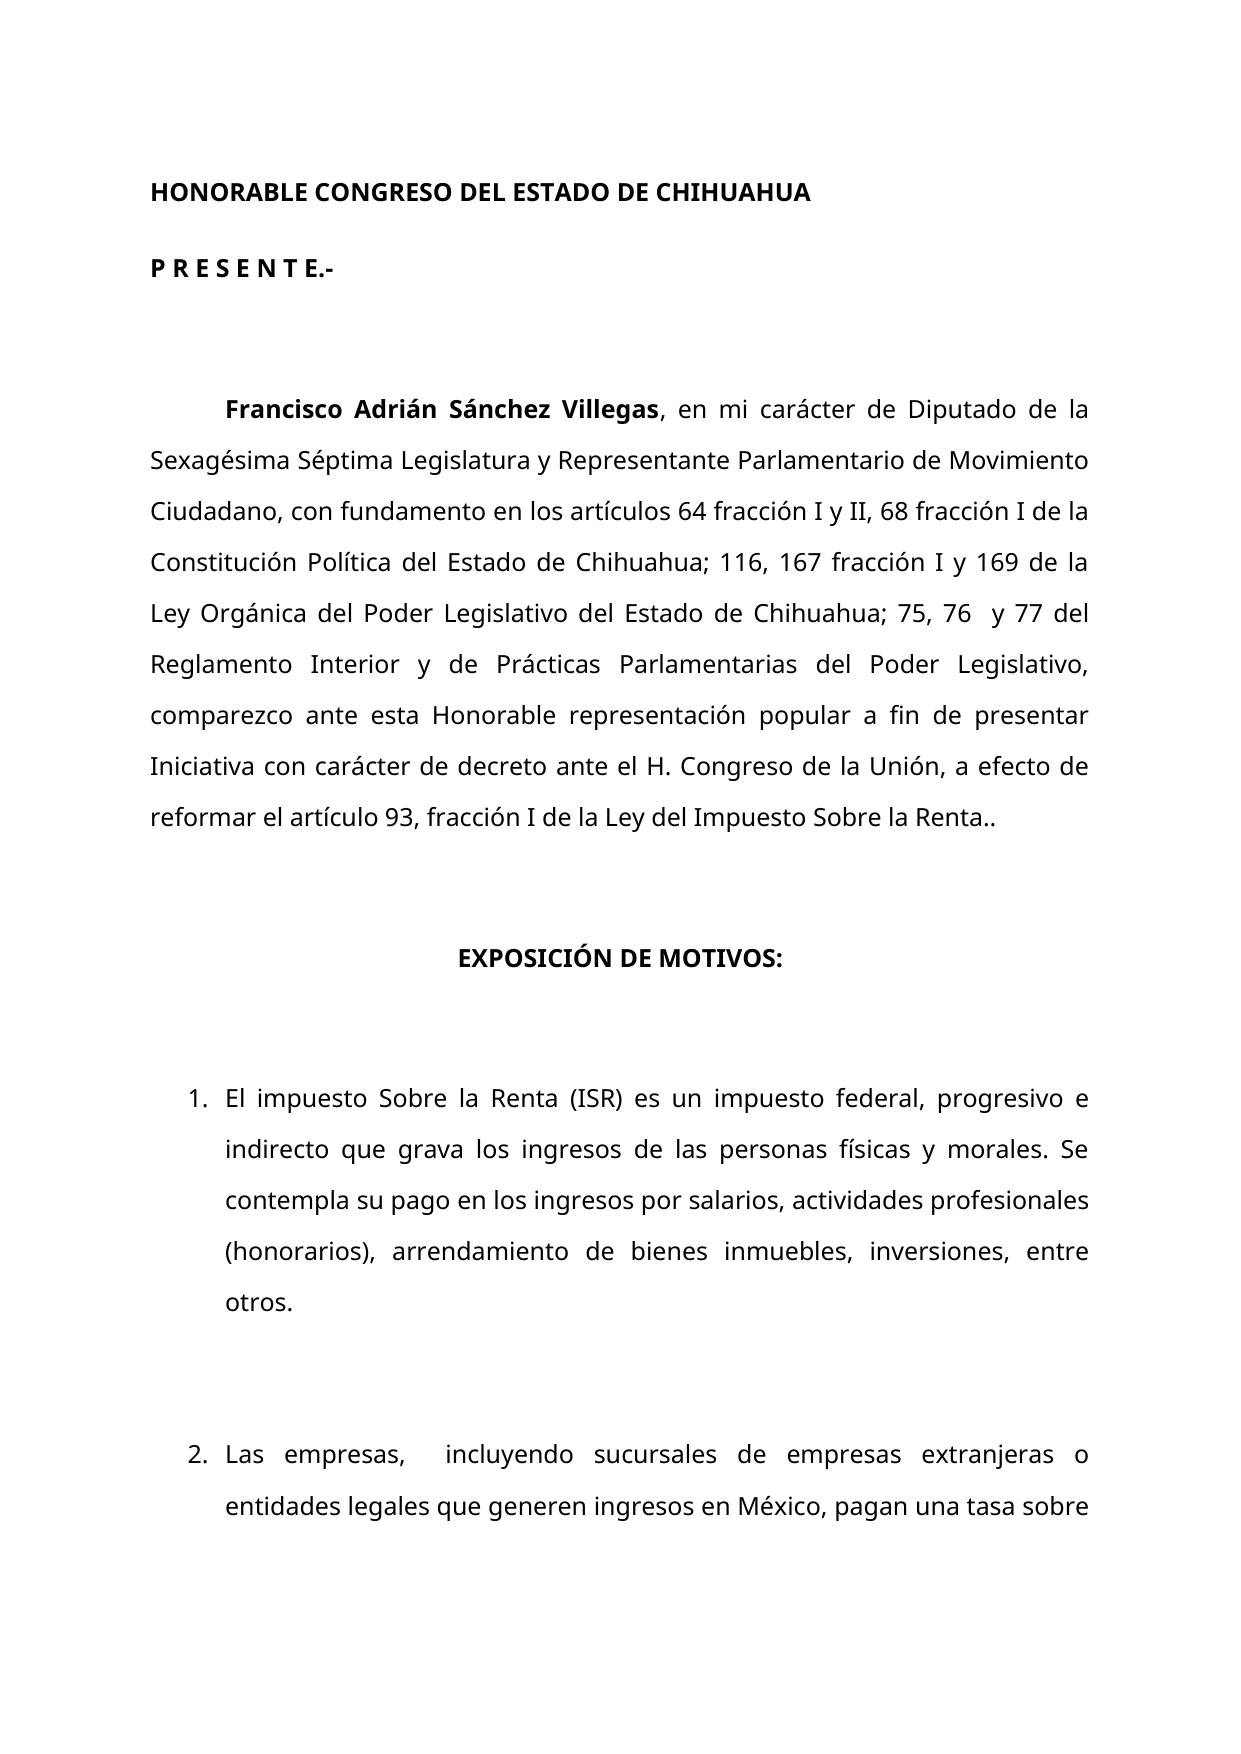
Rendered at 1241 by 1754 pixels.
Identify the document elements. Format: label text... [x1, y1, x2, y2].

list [187, 1437, 1090, 1522]
text Francisco Adrián Sánchez Villegas, en mi carácter de Diputado de la Sexagésima Séptima Legislatura y Representante Parlamentario de Movimiento Ciudadano, con fundamento en los artículos 64 fracción I y II, 68 fracción I de la Constitución Política del Estado de Chihuahua; 116, 167 fracción I y 169 de la Ley Orgánica del Poder Legislativo del Estado de Chihuahua; 75, 76 y 77 del Reglamento Interior y de Prácticas Parlamentarias del Poder Legislativo, comparezco ante esta Honorable representación popular a fin de presentar Iniciativa con carácter de decreto ante el H. Congreso de la Unión, a efecto de reformar el artículo 93, fracción I de la Ley del Impuesto Sobre la Renta.. [150, 392, 1090, 834]
text P R E S E N T E.- [150, 251, 1090, 285]
text EXPOSICIÓN DE MOTIVOS: [150, 940, 1090, 974]
text HONORABLE CONGRESO DEL ESTADO DE CHIHUAHUA [150, 175, 1090, 209]
list El impuesto Sobre la Renta (ISR) es un impuesto federal, progresivo e indirecto que grava los ingresos de las personas físicas y morales. Se contempla su pago en los ingresos por salarios, actividades profesionales (honorarios), arrendamiento de bienes inmuebles, inversiones, entre otros. [187, 1081, 1090, 1319]
